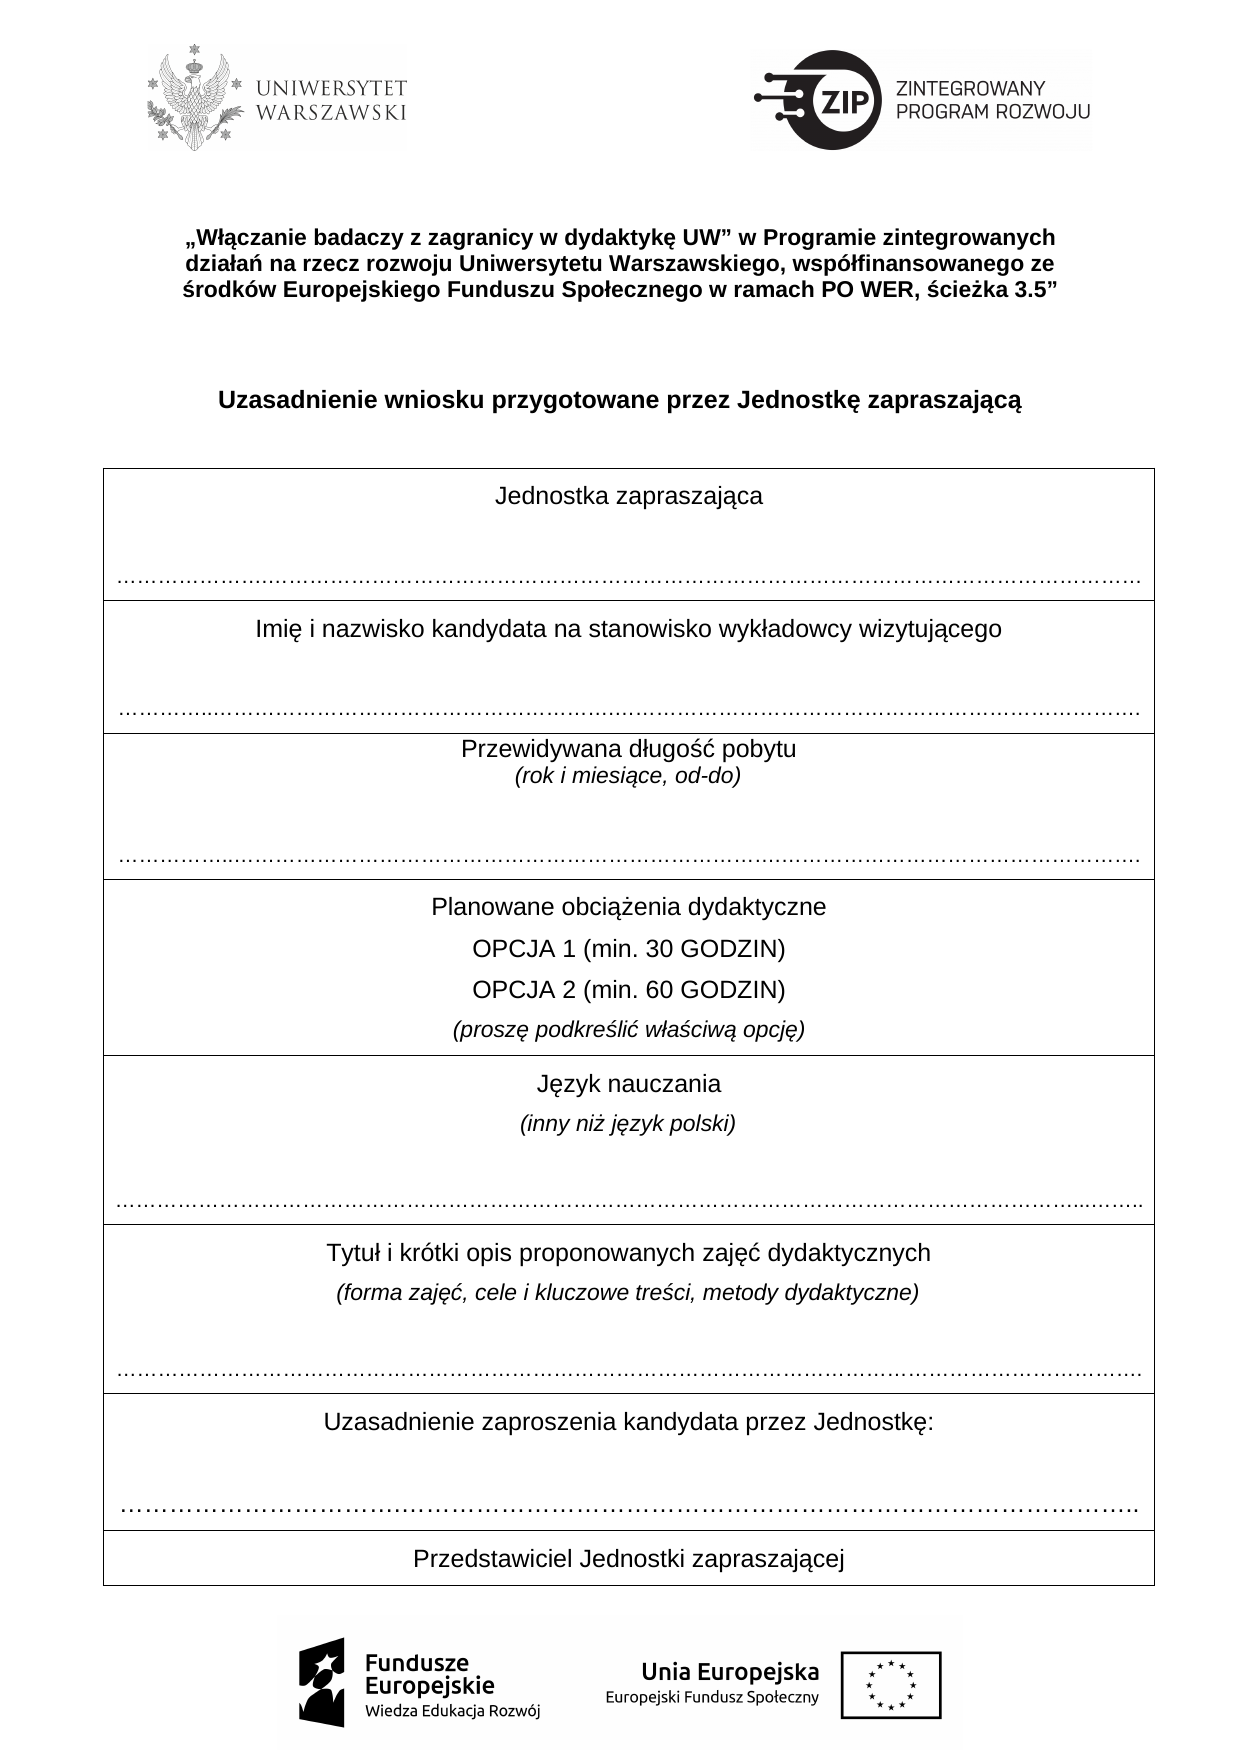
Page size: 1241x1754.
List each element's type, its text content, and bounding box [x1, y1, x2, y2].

picture [750, 49, 1093, 151]
table_cell Planowane obciążenia dydaktyczne OPCJA 1 (min. 30 GODZIN) OPCJA 2 (min. 60 GODZIN) (proszę podkreślić właściwą opcję) [104, 880, 1154, 1055]
picture [277, 1615, 964, 1750]
text „Włączanie badaczy z zagranicy w dydaktykę UW” w Programie zintegrowanych działań na rzecz rozwoju Uniwersytetu Warszawskiego, współfinansowanego ze środków Europejskiego Funduszu Społecznego w ramach PO WER, ścieżka 3.5” [148, 223, 1093, 302]
table_cell Przedstawiciel Jednostki zapraszającej (imię i nazwisko, stopień/tytuł naukowy oraz stanowisko) ………………………………………..……………………………………………………………………………………… [104, 1531, 1154, 1585]
table_cell Uzasadnienie zaproszenia kandydata przez Jednostkę: …………………………….…………………………………………………………………………….. [104, 1394, 1154, 1530]
table_header Jednostka zapraszająca ………………….……………………………………………………………………………………………………………… [104, 469, 1154, 600]
picture [147, 44, 407, 151]
table_cell Język nauczania (inny niż język polski) …………………………………………………………………………………………………………………………...…….. [104, 1056, 1154, 1224]
table_cell Imię i nazwisko kandydata na stanowisko wykładowcy wizytującego …………..………………………………………………….…………………………………………………………………. [104, 601, 1154, 732]
table_cell Tytuł i krótki opis proponowanych zajęć dydaktycznych (forma zajęć, cele i kluczowe treści, metody dydaktyczne) …………………………………………………………………………………………………………………………………. [104, 1225, 1154, 1393]
table_cell Przewidywana długość pobytu (rok i miesiące, od-do) ……………..…………………………………………………………………….……………………………………………. [104, 734, 1154, 879]
subtitle Uzasadnienie wniosku przygotowane przez Jednostkę zapraszającą [148, 385, 1093, 414]
